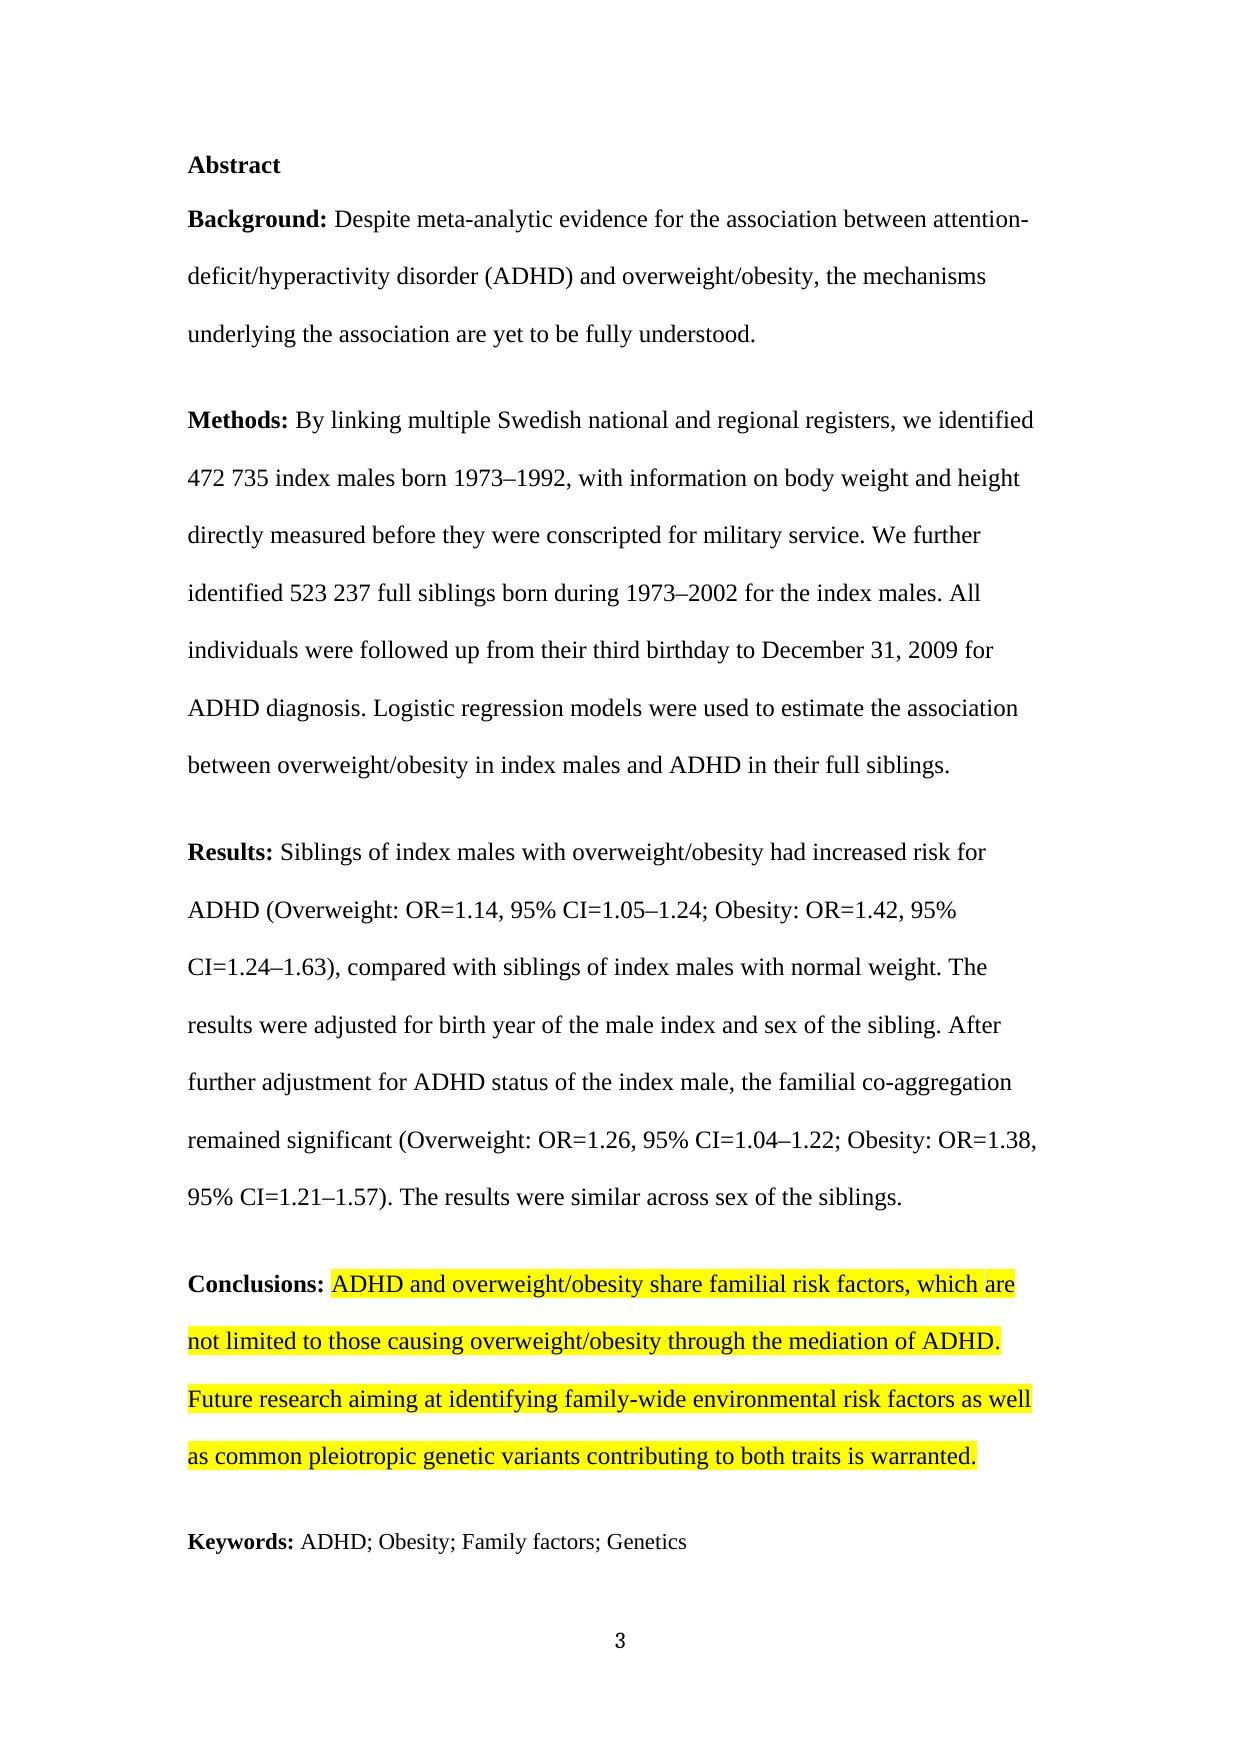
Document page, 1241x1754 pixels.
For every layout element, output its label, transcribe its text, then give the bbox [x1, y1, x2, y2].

text Keywords: ADHD; Obesity; Family factors; Genetics [187, 1528, 1053, 1554]
text Results: Siblings of index males with overweight/obesity had increased risk for ADHD (Overweight: OR=1.14, 95% CI=1.05–1.24; Obesity: OR=1.42, 95% CI=1.24–1.63), compared with siblings of index males with normal weight. The results were adjusted for birth year of the male index and sex of the sibling. After further adjustment for ADHD status of the index male, the familial co-aggregation remained significant (Overweight: OR=1.26, 95% CI=1.04–1.22; Obesity: OR=1.38, 95% CI=1.21–1.57). The results were similar across sex of the siblings. [187, 837, 1053, 1211]
text Abstract [187, 150, 1053, 179]
text Background: Despite meta-analytic evidence for the association between attention-deficit/hyperactivity disorder (ADHD) and overweight/obesity, the mechanisms underlying the association are yet to be fully understood. [187, 204, 1053, 348]
text Conclusions: ADHD and overweight/obesity share familial risk factors, which are not limited to those causing overweight/obesity through the mediation of ADHD. Future research aiming at identifying family-wide environmental risk factors as well as common pleiotropic genetic variants contributing to both traits is warranted. [187, 1269, 1053, 1470]
text Methods: By linking multiple Swedish national and regional registers, we identified 472 735 index males born 1973–1992, with information on body weight and height directly measured before they were conscripted for military service. We further identified 523 237 full siblings born during 1973–2002 for the index males. All individuals were followed up from their third birthday to December 31, 2009 for ADHD diagnosis. Logistic regression models were used to estimate the association between overweight/obesity in index males and ADHD in their full siblings. [187, 406, 1053, 779]
